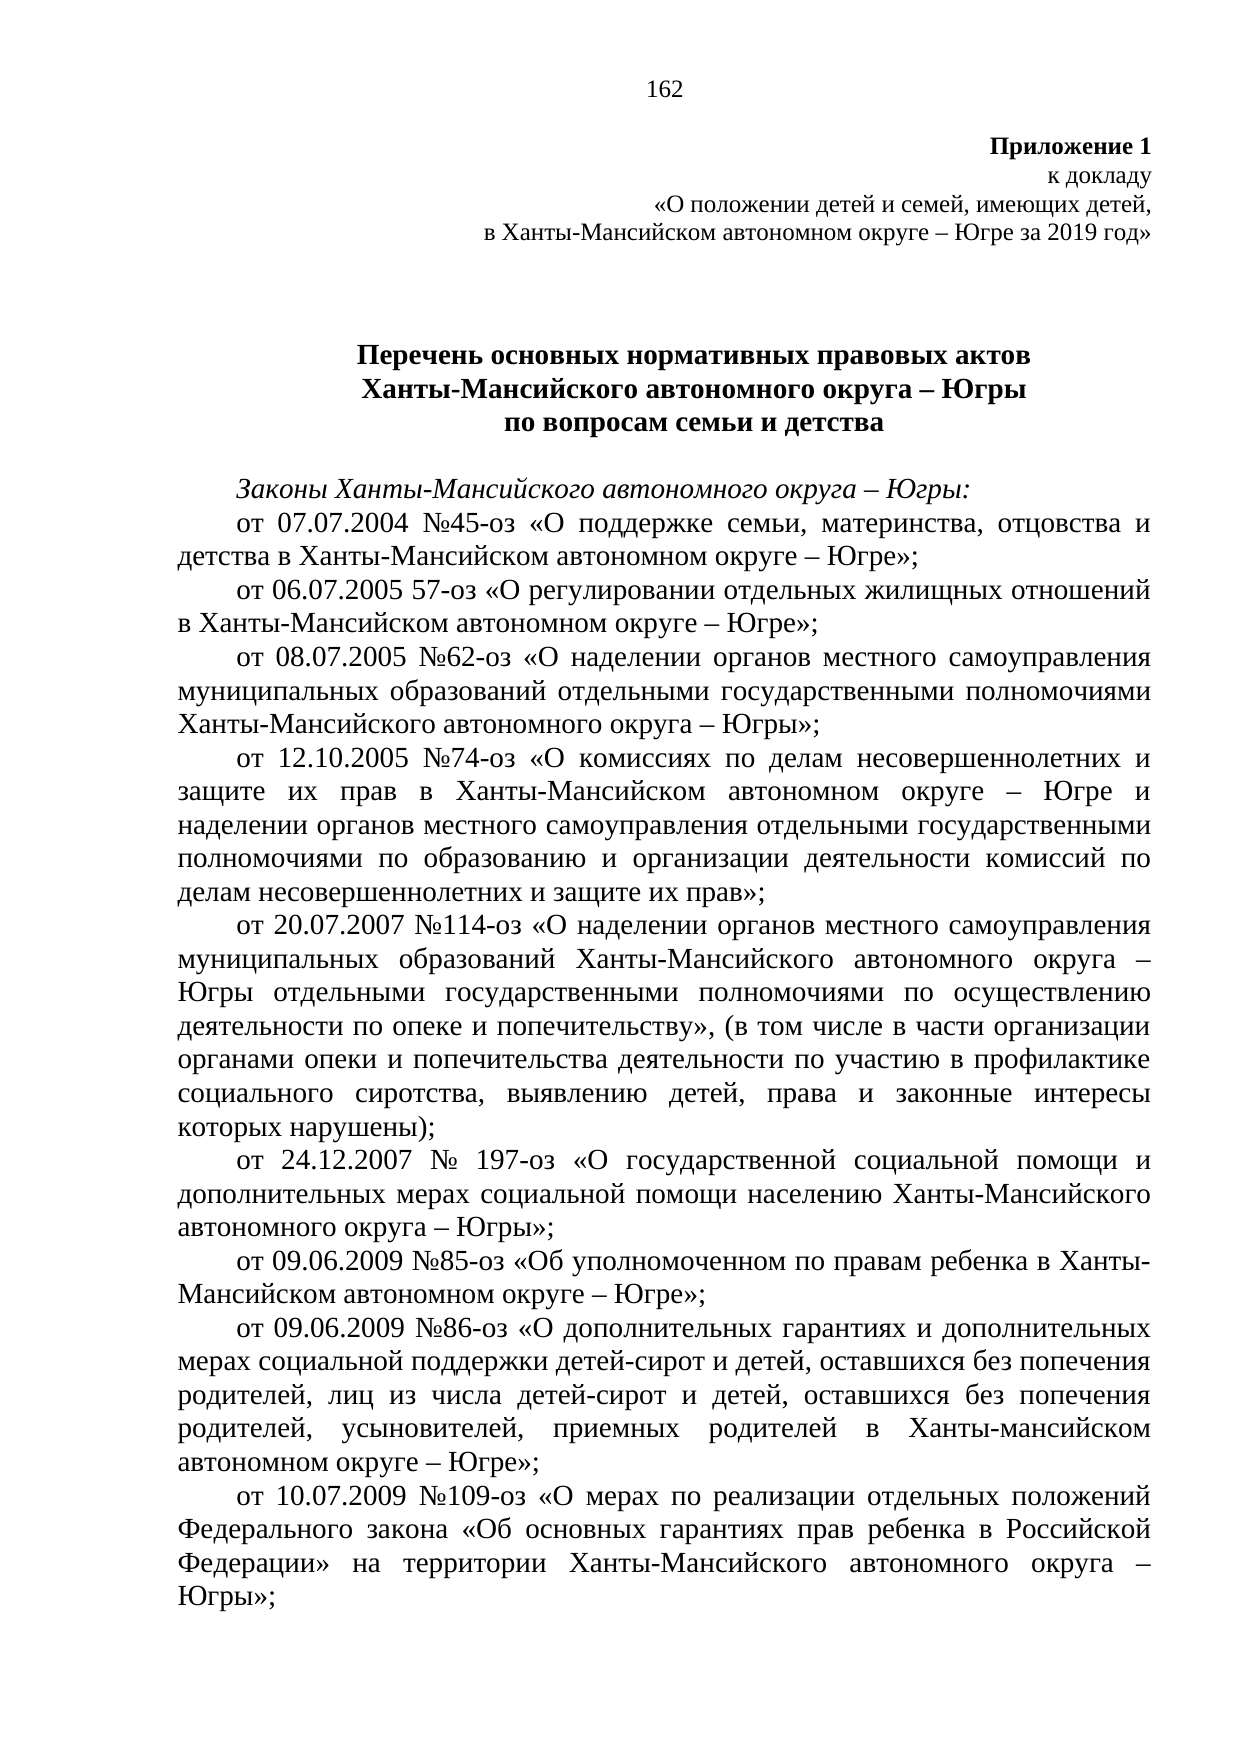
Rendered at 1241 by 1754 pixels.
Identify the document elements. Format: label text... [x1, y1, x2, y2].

text от 10.07.2009 №109-оз «О мерах по реализации отдельных положений Федерального закона «Об основных гарантиях прав ребенка в Российской Федерации» на территории Ханты-Мансийского автономного округа – Югры»; [177, 1478, 1152, 1612]
text «О положении детей и семей, имеющих детей, [177, 189, 1152, 217]
text Законы Ханты-Мансийского автономного округа – Югры: [177, 471, 1152, 505]
text Перечень основных нормативных правовых актов [177, 337, 1152, 371]
text от 07.07.2004 №45-оз «О поддержке семьи, материнства, отцовства и детства в Ханты-Мансийском автономном округе – Югре»; [177, 505, 1152, 572]
text от 08.07.2005 №62-оз «О наделении органов местного самоуправления муниципальных образований отдельными государственными полномочиями Ханты-Мансийского автономного округа – Югры»; [177, 639, 1152, 740]
text от 12.10.2005 №74-оз «О комиссиях по делам несовершеннолетних и защите их прав в Ханты-Мансийском автономном округе – Югре и наделении органов местного самоуправления отдельными государственными полномочиями по образованию и организации деятельности комиссий по делам несовершеннолетних и защите их прав»; [177, 740, 1152, 907]
text по вопросам семьи и детства [177, 404, 1152, 438]
text в Ханты-Мансийском автономном округе – Югре за 2019 год» [177, 217, 1152, 246]
text от 09.06.2009 №86-оз «О дополнительных гарантиях и дополнительных мерах социальной поддержки детей-сирот и детей, оставшихся без попечения родителей, лиц из числа детей-сирот и детей, оставшихся без попечения родителей, усыновителей, приемных родителей в Ханты-мансийском автономном округе – Югре»; [177, 1310, 1152, 1478]
text от 09.06.2009 №85-оз «Об уполномоченном по правам ребенка в Ханты-Мансийском автономном округе – Югре»; [177, 1243, 1152, 1310]
text Ханты-Мансийского автономного округа – Югры [177, 371, 1152, 404]
text к докладу [177, 160, 1152, 189]
text от 06.07.2005 57-оз «О регулировании отдельных жилищных отношений в Ханты-Мансийском автономном округе – Югре»; [177, 572, 1152, 639]
text от 24.12.2007 № 197-оз «О государственной социальной помощи и дополнительных мерах социальной помощи населению Ханты-Мансийского автономного округа – Югры»; [177, 1142, 1152, 1243]
text от 20.07.2007 №114-оз «О наделении органов местного самоуправления муниципальных образований Ханты-Мансийского автономного округа – Югры отдельными государственными полномочиями по осуществлению деятельности по опеке и попечительству», (в том числе в части организации органами опеки и попечительства деятельности по участию в профилактике социального сиротства, выявлению детей, права и законные интересы которых нарушены); [177, 907, 1152, 1142]
text Приложение 1 [177, 131, 1152, 160]
